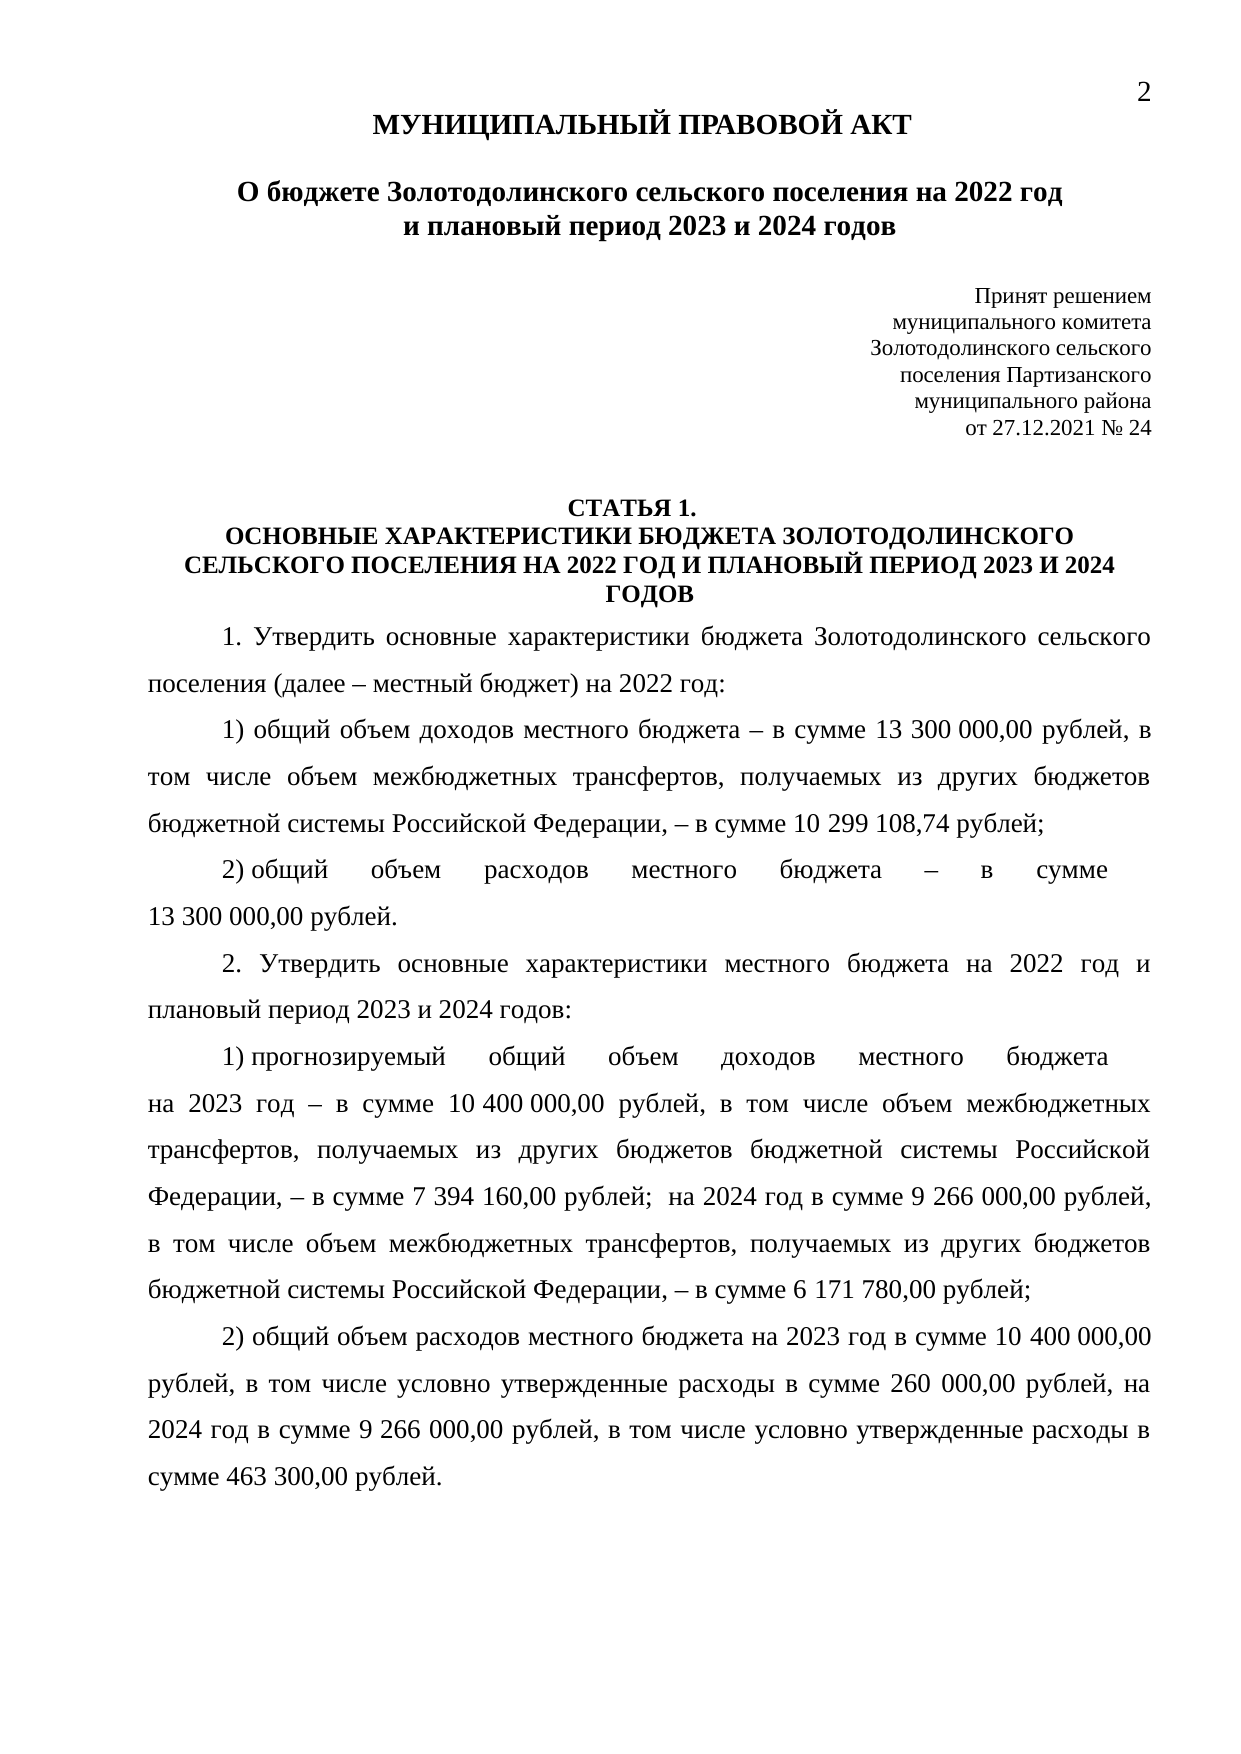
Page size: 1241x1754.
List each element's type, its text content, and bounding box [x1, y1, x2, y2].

text 2) общий объем расходов местного бюджета на 2023 год в сумме 10 400 000,00 рублей, в том числе условно утвержденные расходы в сумме 260 000,00 рублей, на 2024 год в сумме 9 266 000,00 рублей, в том числе условно утвержденные расходы в сумме 463 300,00 рублей. [148, 1320, 1152, 1491]
text ОСНОВНЫЕ ХАРАКТЕРИСТИКИ БЮДЖЕТА ЗОЛОТОДОЛИНСКОГО СЕЛЬСКОГО ПОСЕЛЕНИЯ НА 2022 ГОД И ПЛАНОВЫЙ ПЕРИОД 2023 и 2024 ГОДОВ [148, 521, 1152, 608]
text Принят решением муниципального комитета Золотодолинского сельского поселения Партизанского муниципального района [856, 282, 1152, 413]
text 2) общий объем расходов местного бюджета – в сумме 13 300 000,00 рублей. [148, 853, 1152, 931]
text и плановый период 2023 и 2024 годов [148, 208, 1152, 242]
text 1) общий объем доходов местного бюджета – в сумме 13 300 000,00 рублей, в том числе объем межбюджетных трансфертов, получаемых из других бюджетов бюджетной системы Российской Федерации, – в сумме 10 299 108,74 рублей; [148, 713, 1152, 838]
text 1) прогнозируемый общий объем доходов местного бюджета на 2023 год – в сумме 10 400 000,00 рублей, в том числе объем межбюджетных трансфертов, получаемых из других бюджетов бюджетной системы Российской Федерации, – в сумме 7 394 160,00 рублей; на 2024 год в сумме 9 266 000,00 рублей, в том числе объем межбюджетных трансфертов, получаемых из других бюджетов бюджетной системы Российской Федерации, – в сумме 6 171 780,00 рублей; [148, 1040, 1152, 1304]
text 2. Утвердить основные характеристики местного бюджета на 2022 год и плановый период 2023 и 2024 годов: [148, 947, 1152, 1024]
text О бюджете Золотодолинского сельского поселения на 2022 год [148, 174, 1152, 208]
text 1. Утвердить основные характеристики бюджета Золотодолинского сельского поселения (далее – местный бюджет) на 2022 год: [148, 620, 1152, 698]
title МУНИЦИПАЛЬНЫЙ ПРАВОВОЙ АКТ [148, 107, 1152, 141]
text от 27.12.2021 № 24 [856, 413, 1152, 440]
text СТАТЬЯ 1. [148, 493, 1152, 521]
